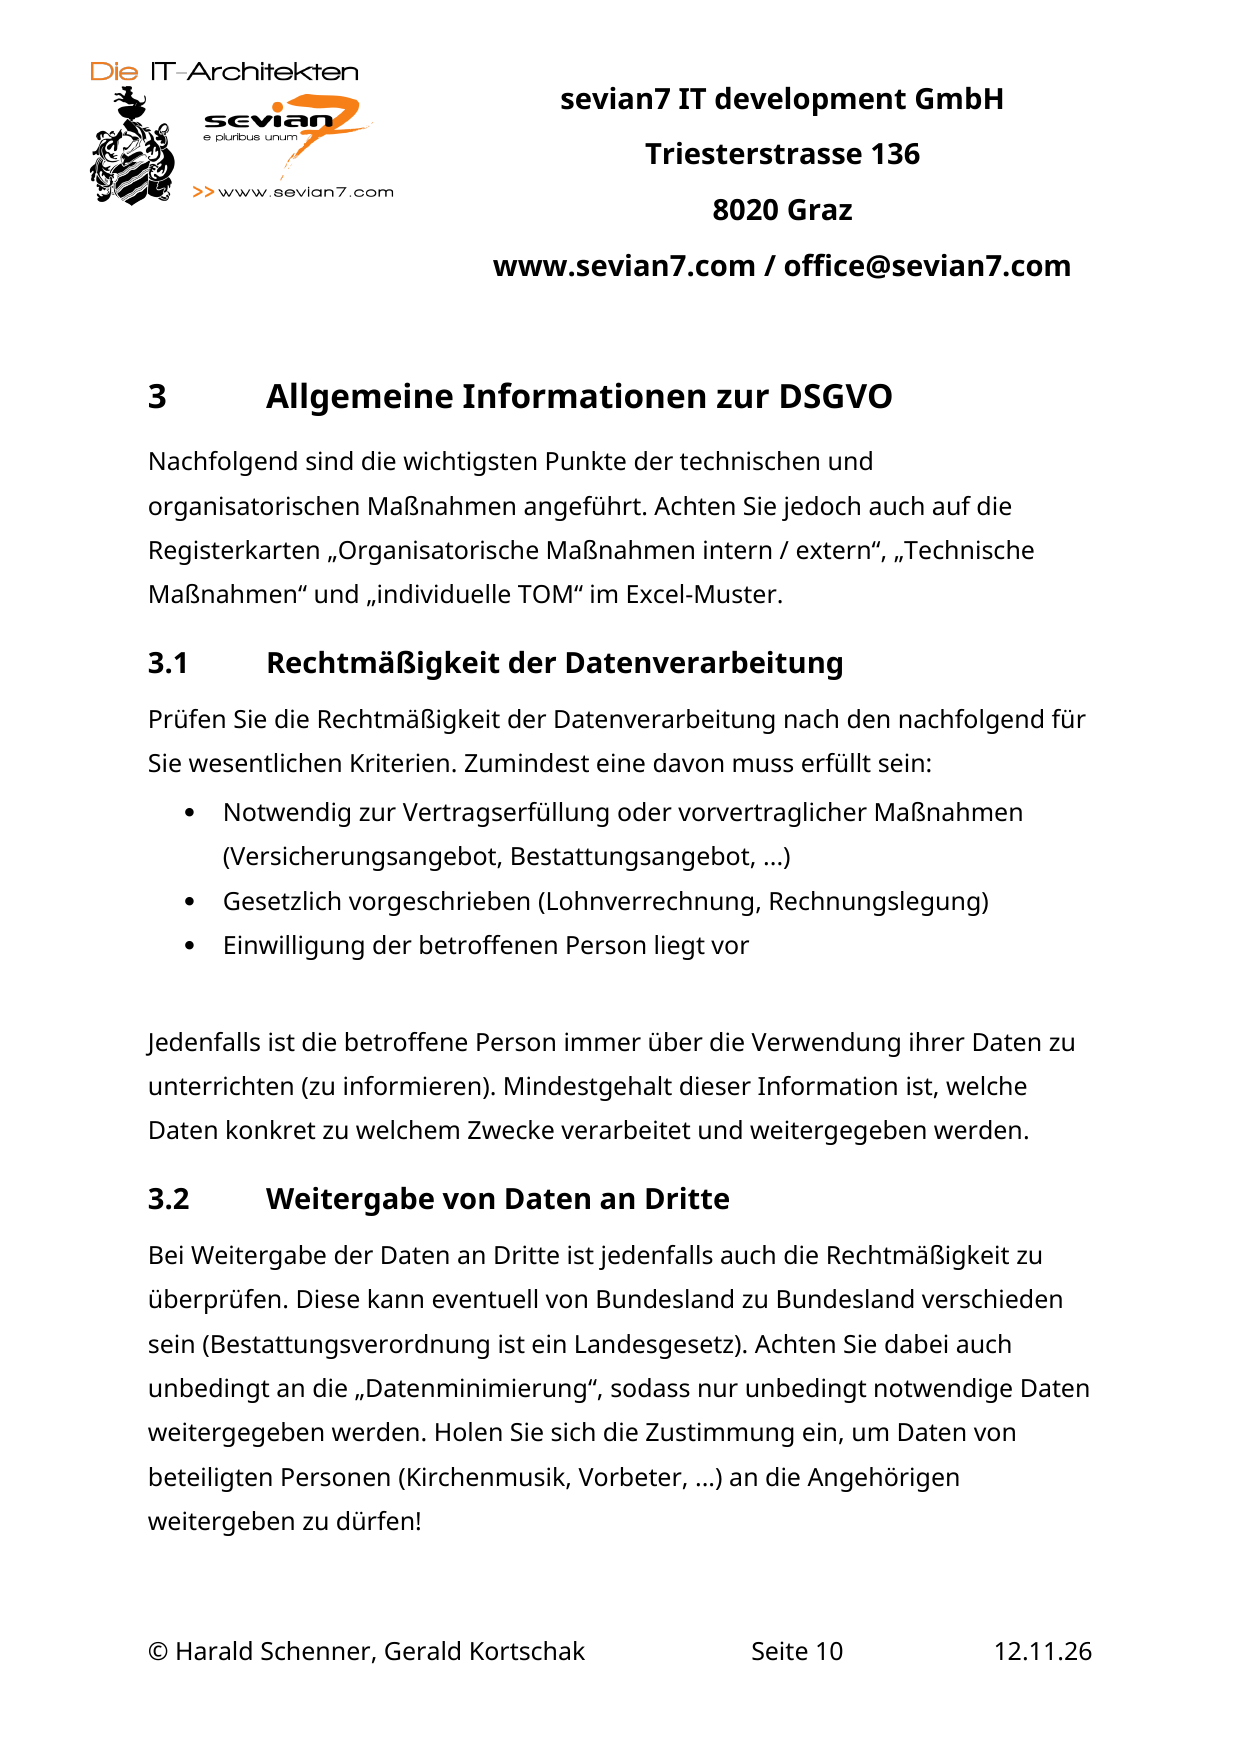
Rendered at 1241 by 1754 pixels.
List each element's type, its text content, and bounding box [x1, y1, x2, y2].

list Gesetzlich vorgeschrieben (Lohnverrechnung, Rechnungslegung) [185, 883, 1093, 917]
picture [82, 59, 398, 211]
text Nachfolgend sind die wichtigsten Punkte der technischen und organisatorischen Maßnahmen angeführt. Achten Sie jedoch auch auf die Registerkarten „Organisatorische Maßnahmen intern / extern“, „Technische Maßnahmen“ und „individuelle TOM“ im Excel-Muster. [148, 444, 1093, 611]
list Notwendig zur Vertragserfüllung oder vorvertraglicher Maßnahmen (Versicherungsangebot, Bestattungsangebot, ...) [185, 794, 1093, 873]
subtitle Weitergabe von Daten an Dritte [148, 1178, 1093, 1218]
text Jedenfalls ist die betroffene Person immer über die Verwendung ihrer Daten zu unterrichten (zu informieren). Mindestgehalt dieser Information ist, welche Daten konkret zu welchem Zwecke verarbeitet und weitergegeben werden. [148, 1024, 1093, 1147]
subtitle Allgemeine Informationen zur DSGVO [148, 373, 1093, 418]
list Einwilligung der betroffenen Person liegt vor [185, 927, 1093, 961]
text Bei Weitergabe der Daten an Dritte ist jedenfalls auch die Rechtmäßigkeit zu überprüfen. Diese kann eventuell von Bundesland zu Bundesland verschieden sein (Bestattungsverordnung ist ein Landesgesetz). Achten Sie dabei auch unbedingt an die „Datenminimierung“, sodass nur unbedingt notwendige Daten weitergegeben werden. Holen Sie sich die Zustimmung ein, um Daten von beteiligten Personen (Kirchenmusik, Vorbeter, ...) an die Angehörigen weitergeben zu dürfen! [148, 1238, 1093, 1537]
text Prüfen Sie die Rechtmäßigkeit der Datenverarbeitung nach den nachfolgend für Sie wesentlichen Kriterien. Zumindest eine davon muss erfüllt sein: [148, 702, 1093, 780]
subtitle Rechtmäßigkeit der Datenverarbeitung [148, 642, 1093, 682]
